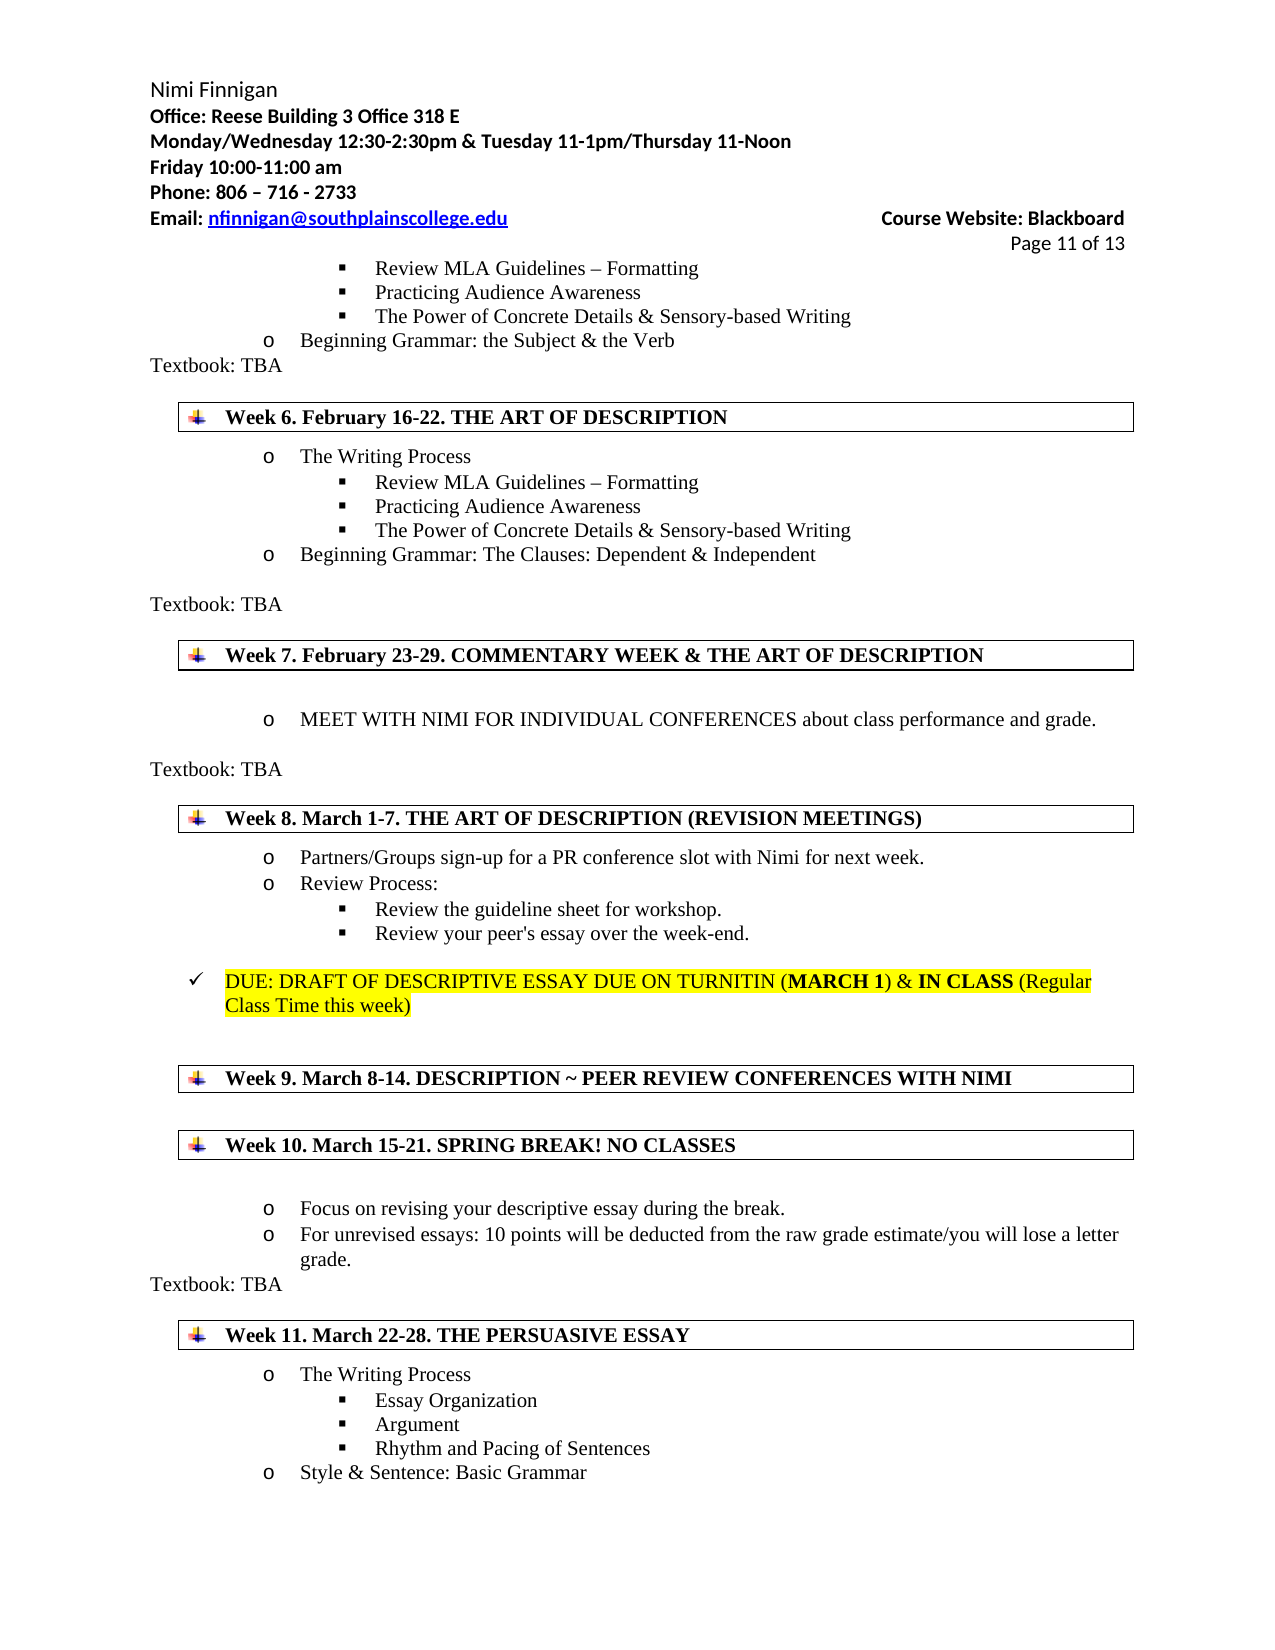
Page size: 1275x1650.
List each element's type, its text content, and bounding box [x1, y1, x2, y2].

text Textbook: TBA [150, 353, 1125, 377]
list Week 9. March 8-14. DESCRIPTION ~ PEER REVIEW CONFERENCES WITH NIMI [179, 1066, 1133, 1092]
list The Writing Process [262, 444, 1125, 470]
list Argument [337, 1412, 1125, 1436]
list Review Process: [262, 871, 1125, 897]
text Textbook: TBA [150, 756, 1125, 781]
list Week 10. March 15-21. SPRING BREAK! NO CLASSES [179, 1131, 1133, 1159]
list Week 8. March 1-7. THE ART OF DESCRIPTION (REVISION MEETINGS) [179, 806, 1133, 832]
list Practicing Audience Awareness [337, 494, 1125, 518]
text Textbook: TBA [150, 592, 1125, 616]
list For unrevised essays: 10 points will be deducted from the raw grade estimate/you will lose a letter grade. [262, 1222, 1125, 1271]
list Rhythm and Pacing of Sentences [337, 1436, 1125, 1460]
list Review your peer's essay over the week-end. [337, 921, 1125, 945]
picture [188, 1069, 206, 1086]
list Beginning Grammar: The Clauses: Dependent & Independent [262, 542, 1125, 568]
text Textbook: TBA [150, 1271, 1125, 1296]
list The Power of Concrete Details & Sensory-based Writing [337, 518, 1125, 542]
list Partners/Groups sign-up for a PR conference slot with Nimi for next week. [262, 845, 1125, 871]
picture [188, 646, 206, 663]
list Beginning Grammar: the Subject & the Verb [262, 328, 1125, 353]
picture [188, 1135, 206, 1153]
list DUE: DRAFT OF DESCRIPTIVE ESSAY DUE ON TURNITIN (MARCH 1) & IN CLASS (Regular Class Time this week) [411, 969, 1125, 1017]
list Week 6. February 16-22. THE ART OF DESCRIPTION [179, 403, 1133, 431]
list Week 11. March 22-28. THE PERSUASIVE ESSAY [179, 1321, 1133, 1349]
picture [188, 808, 206, 826]
list Focus on revising your descriptive essay during the break. [262, 1196, 1125, 1222]
list The Power of Concrete Details & Sensory-based Writing [337, 304, 1125, 328]
list The Writing Process [262, 1362, 1125, 1388]
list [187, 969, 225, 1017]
list Style & Sentence: Basic Grammar [262, 1460, 1125, 1486]
list Practicing Audience Awareness [337, 279, 1125, 304]
list Week 7. February 23-29. COMMENTARY WEEK & THE ART OF DESCRIPTION [179, 641, 1133, 669]
list MEET WITH NIMI FOR INDIVIDUAL CONFERENCES about class performance and grade. [262, 707, 1125, 732]
picture [188, 1325, 206, 1343]
list Review MLA Guidelines – Formatting [337, 470, 1125, 494]
list Review MLA Guidelines – Formatting [337, 256, 1125, 279]
picture [188, 408, 206, 425]
list Review the guideline sheet for workshop. [337, 897, 1125, 921]
list Essay Organization [337, 1388, 1125, 1412]
